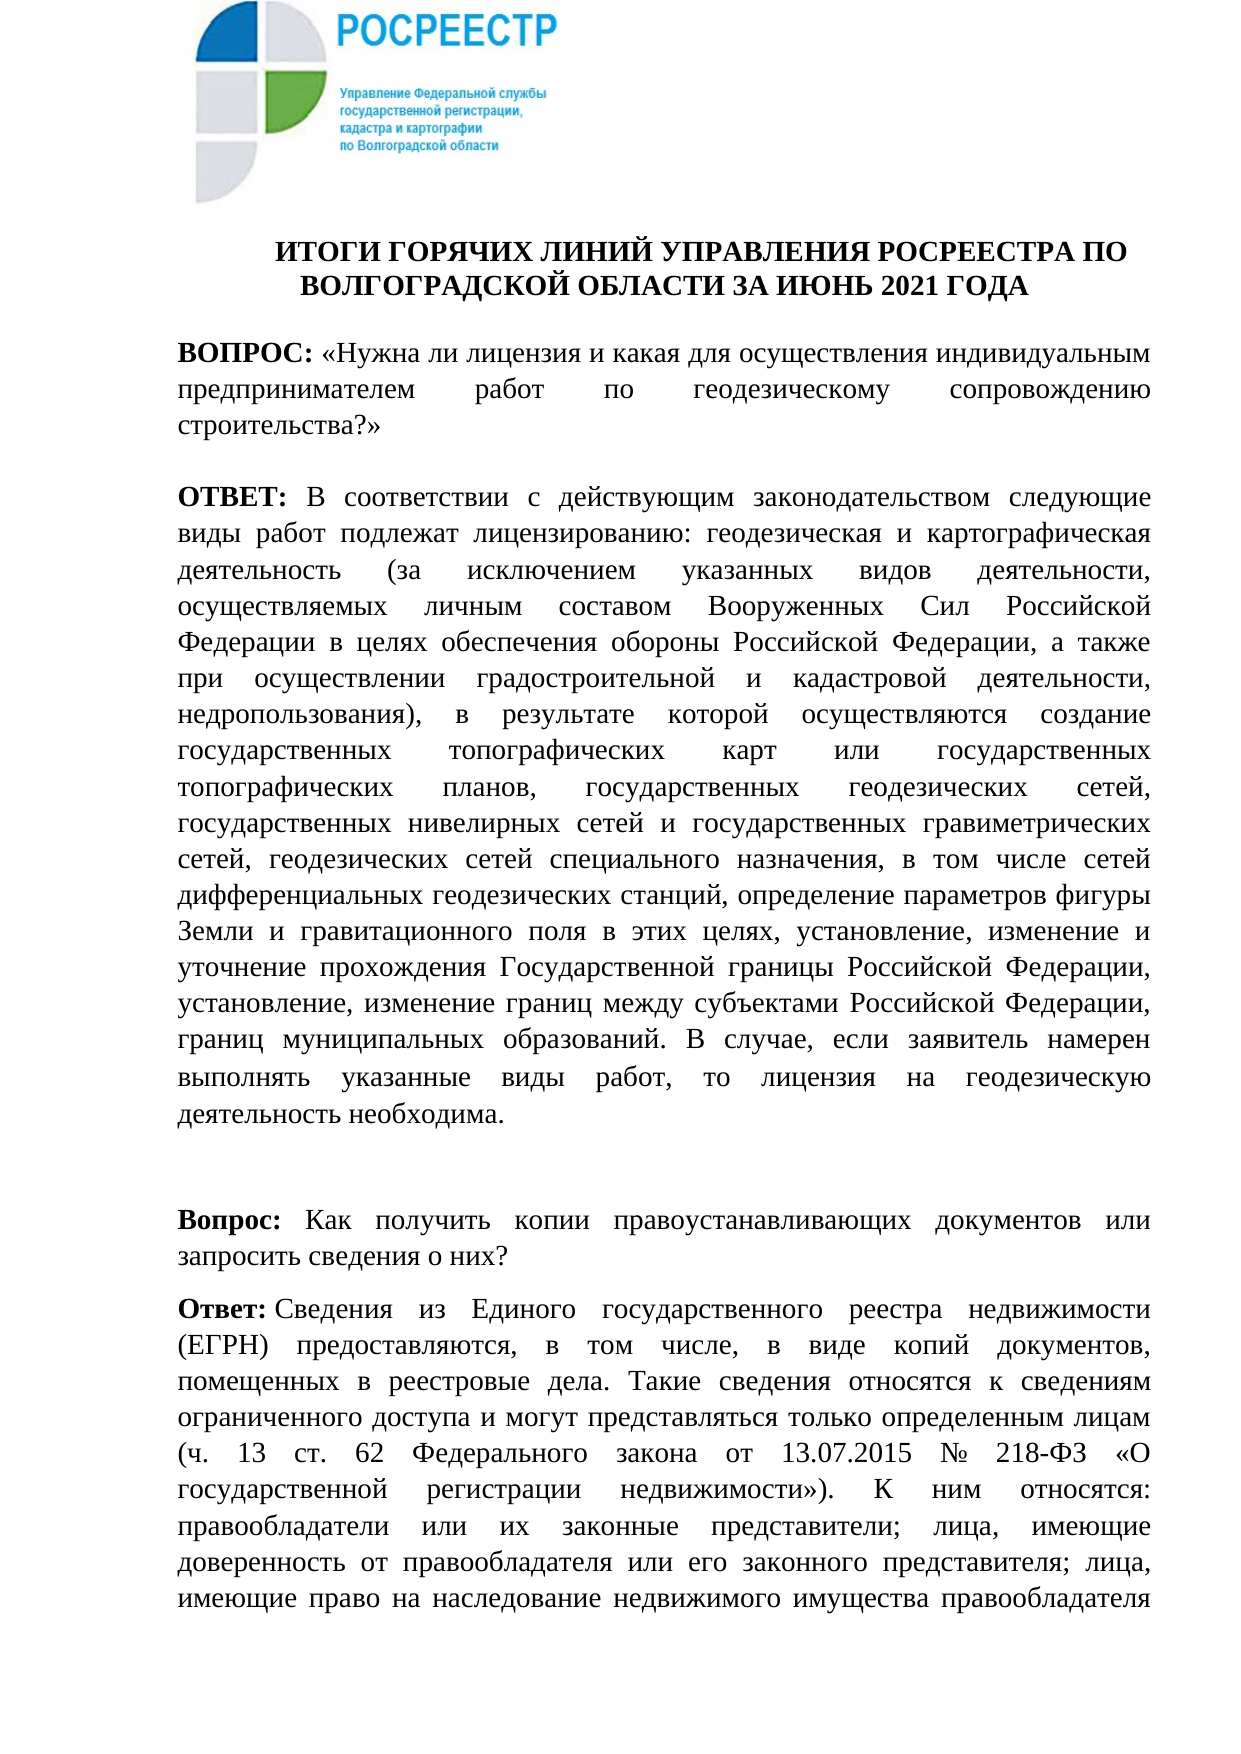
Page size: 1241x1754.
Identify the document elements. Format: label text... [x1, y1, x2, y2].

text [177, 1291, 1152, 1613]
text ВОПРОС: «Нужна ли лицензия и какая для осуществления индивидуальным предпринимателем работ по геодезическому сопровождению строительства?» ОТВЕТ: В соответствии с действующим законодательством следующие виды работ подлежат лицензированию: геодезическая и картографическая деятельность (за исключением указанных видов деятельности, осуществляемых личным составом Вооруженных Сил Российской Федерации в целях обеспечения обороны Российской Федерации, а также при осуществлении градостроительной и кадастровой деятельности, недропользования), в результате которой осуществляются создание государственных топографических карт или государственных топографических планов, государственных геодезических сетей, государственных нивелирных сетей и государственных гравиметрических сетей, геодезических сетей специального назначения, в том числе сетей дифференциальных геодезических станций, определение параметров фигуры Земли и гравитационного поля в этих целях, установление, изменение и уточнение прохождения Государственной границы Российской Федерации, установление, изменение границ между субъектами Российской Федерации, границ муниципальных образований. В случае, если заявитель намерен выполнять указанные виды работ, то лицензия на геодезическую деятельность необходима. [177, 335, 1152, 1130]
text ИТОГИ ГОРЯЧИХ ЛИНИЙ УПРАВЛЕНИЯ РОСРЕЕСТРА ПО ВОЛГОГРАДСКОЙ ОБЛАСТИ ЗА ИЮНЬ 2021 ГОДА [177, 234, 1152, 301]
text Вопрос: Как получить копии правоустанавливающих документов или запросить сведения о них? [177, 1202, 1152, 1272]
